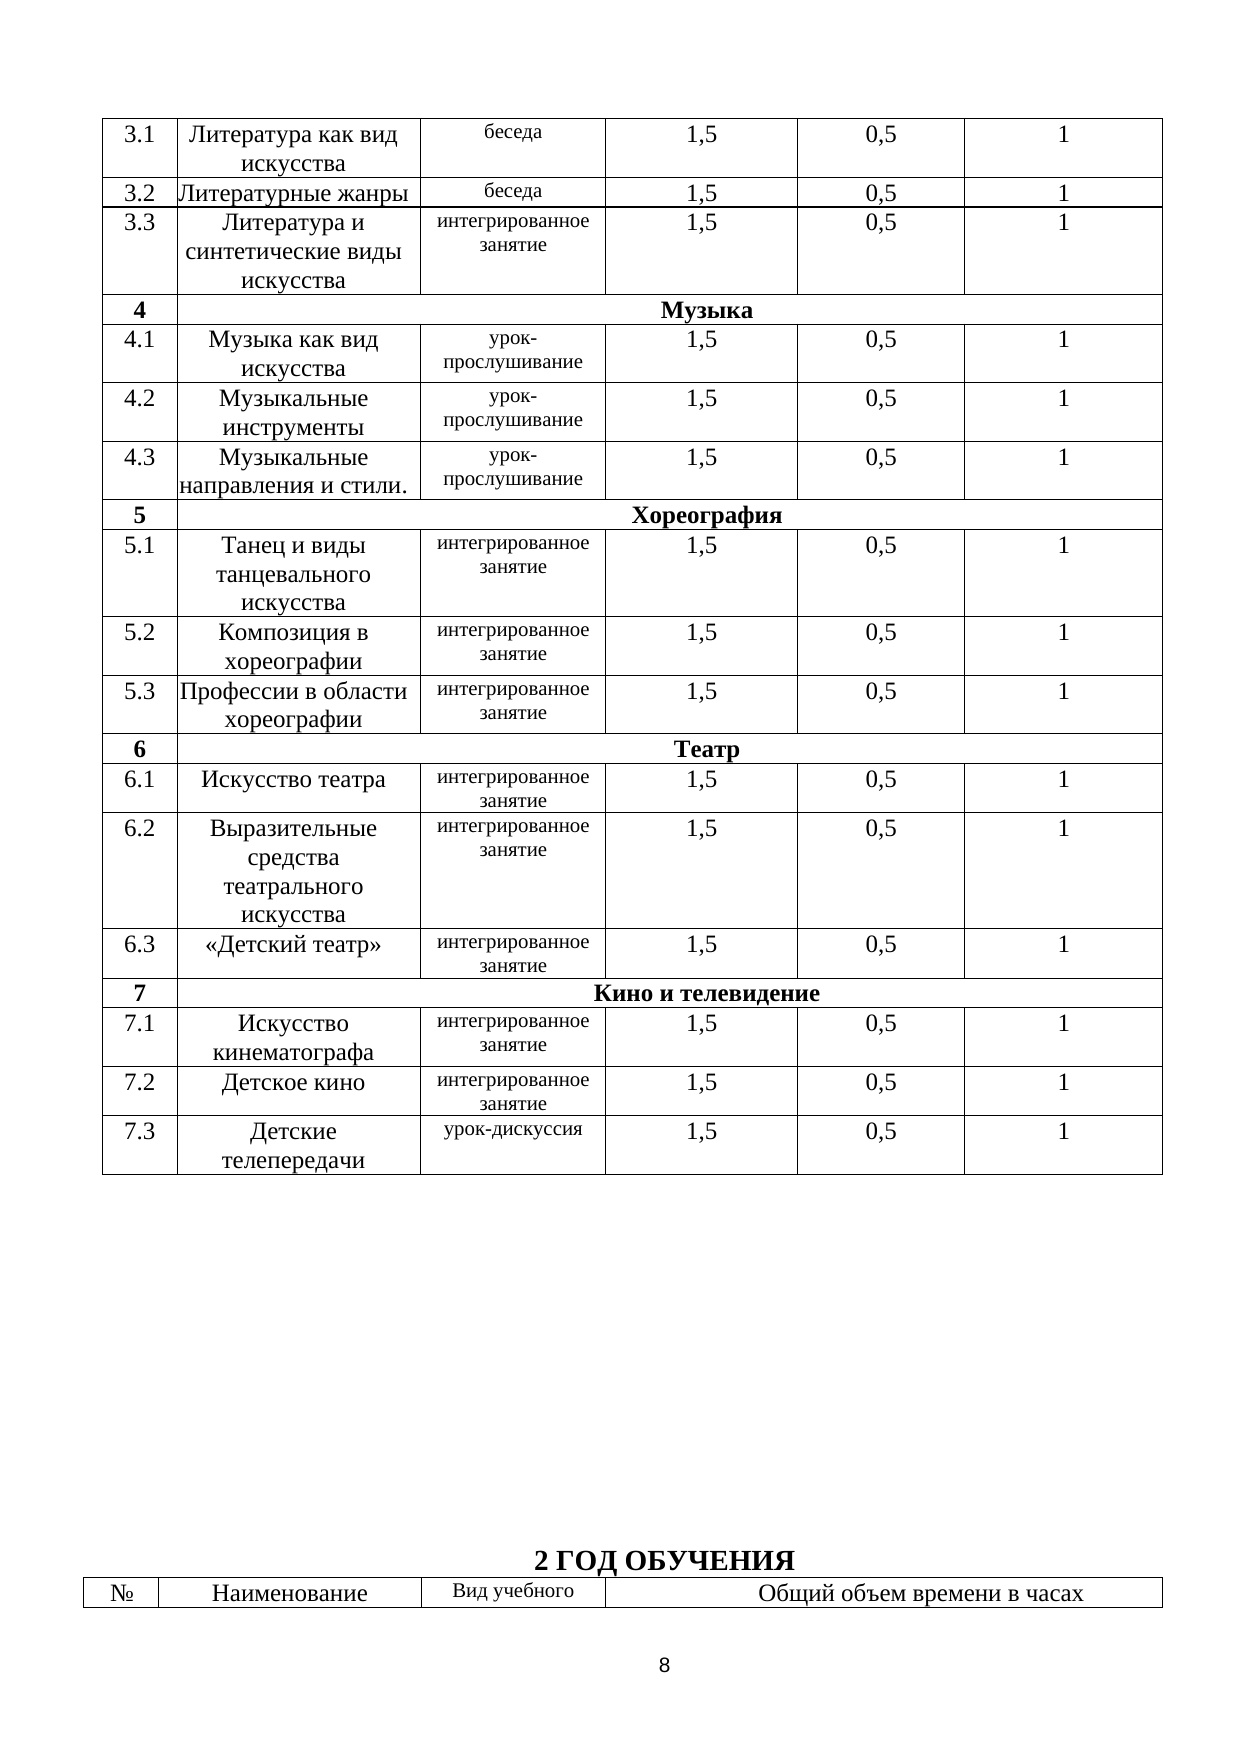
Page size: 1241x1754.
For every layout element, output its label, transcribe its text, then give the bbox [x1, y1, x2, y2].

table_cell «Детский театр» [178, 929, 420, 977]
table_header Общий объем времени в часах [606, 1578, 1162, 1607]
table_cell 1 [965, 178, 1162, 206]
table_cell Профессии в области хореографии [178, 676, 420, 733]
table_cell 1,5 [606, 178, 797, 206]
table_cell 1,5 [606, 676, 797, 733]
table_cell интегрированное занятие [421, 676, 605, 733]
table_cell интегрированное занятие [421, 764, 605, 812]
table_cell 4.3 [103, 442, 177, 499]
table_cell 3.1 [103, 119, 177, 177]
table_cell Музыкальные инструменты [178, 383, 420, 441]
table_cell Литературные жанры [178, 178, 420, 206]
table_cell Композиция в хореографии [178, 617, 420, 675]
table_cell 6 [103, 734, 177, 763]
table_cell интегрированное занятие [421, 530, 605, 616]
table_cell урок-прослушивание [421, 442, 605, 499]
table_cell 0,5 [798, 929, 964, 977]
table_cell Выразительные средства театрального искусства [178, 813, 420, 928]
table_cell Литература и синтетические виды искусства [178, 208, 420, 294]
table_cell 1 [965, 119, 1162, 177]
table_cell 1 [965, 929, 1162, 977]
table_cell 0,5 [798, 442, 964, 499]
table_cell 5.3 [103, 676, 177, 733]
text 2 ГОД ОБУЧЕНИЯ [177, 1543, 1152, 1577]
table_cell Музыка [178, 295, 1162, 323]
table_cell 4 [103, 295, 177, 323]
table_cell 0,5 [798, 1116, 964, 1173]
table_cell 1 [965, 530, 1162, 616]
table_cell Литература как вид искусства [178, 119, 420, 177]
table_cell интегрированное занятие [421, 1067, 605, 1115]
table_cell 6.1 [103, 764, 177, 812]
table_cell 1,5 [606, 929, 797, 977]
table_cell 1 [965, 383, 1162, 441]
table_cell 1 [965, 1116, 1162, 1173]
table_cell 4.2 [103, 383, 177, 441]
table_cell Музыкальные направления и стили. [178, 442, 420, 499]
table_cell 1 [965, 617, 1162, 675]
table_cell 1,5 [606, 813, 797, 928]
table_cell 6.2 [103, 813, 177, 928]
table_cell 7.3 [103, 1116, 177, 1173]
table_cell 0,5 [798, 1067, 964, 1115]
table_cell интегрированное занятие [421, 929, 605, 977]
table_cell 0,5 [798, 617, 964, 675]
table_cell 0,5 [798, 208, 964, 294]
table_cell 3.2 [103, 178, 177, 206]
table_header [422, 1578, 605, 1607]
table_cell 5.2 [103, 617, 177, 675]
table_cell Искусство театра [178, 764, 420, 812]
table_cell 1 [965, 813, 1162, 928]
table_cell 1 [965, 1067, 1162, 1115]
table_header № [84, 1578, 158, 1607]
table_cell 1,5 [606, 119, 797, 177]
table_cell 1 [965, 442, 1162, 499]
table_cell 1,5 [606, 325, 797, 382]
table_cell 1,5 [606, 1008, 797, 1066]
table_cell Искусство кинематографа [178, 1008, 420, 1066]
table_cell Музыка как вид искусства [178, 325, 420, 382]
table_cell 1,5 [606, 442, 797, 499]
table_cell 5 [103, 500, 177, 529]
table_cell 0,5 [798, 1008, 964, 1066]
table_cell 1 [965, 325, 1162, 382]
table_cell 1,5 [606, 383, 797, 441]
table_cell 0,5 [798, 119, 964, 177]
table_cell интегрированное занятие [421, 208, 605, 294]
table_cell 1 [965, 764, 1162, 812]
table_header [159, 1578, 421, 1607]
table_cell 0,5 [798, 813, 964, 928]
table_cell Хореография [178, 500, 1162, 529]
table_cell Танец и виды танцевального искусства [178, 530, 420, 616]
table_cell урок-прослушивание [421, 383, 605, 441]
table_cell 6.3 [103, 929, 177, 977]
table_cell 1,5 [606, 764, 797, 812]
table_cell 1,5 [606, 208, 797, 294]
table_cell интегрированное занятие [421, 813, 605, 928]
table_cell 0,5 [798, 178, 964, 206]
table_cell 1,5 [606, 617, 797, 675]
table_cell беседа [421, 178, 605, 206]
table_cell 0,5 [798, 325, 964, 382]
table_cell 7 [103, 979, 177, 1007]
table_cell 5.1 [103, 530, 177, 616]
table_cell 0,5 [798, 764, 964, 812]
table_cell 1,5 [606, 530, 797, 616]
table_cell 0,5 [798, 530, 964, 616]
table_cell Детские телепередачи [178, 1116, 420, 1173]
table_cell Театр [178, 734, 1162, 763]
table_cell 7.2 [103, 1067, 177, 1115]
table_cell 1,5 [606, 1067, 797, 1115]
table_cell 1 [965, 208, 1162, 294]
table_cell 7.1 [103, 1008, 177, 1066]
table_cell 1,5 [606, 1116, 797, 1173]
table_cell Детское кино [178, 1067, 420, 1115]
table_cell интегрированное занятие [421, 1008, 605, 1066]
table_cell интегрированное занятие [421, 617, 605, 675]
table_cell 0,5 [798, 676, 964, 733]
table_cell урок-прослушивание [421, 325, 605, 382]
table_cell 1 [965, 1008, 1162, 1066]
table_cell урок-дискуссия [421, 1116, 605, 1173]
table_cell 4.1 [103, 325, 177, 382]
table_cell Кино и телевидение [178, 979, 1162, 1007]
table_cell беседа [421, 119, 605, 177]
table_cell 1 [965, 676, 1162, 733]
table_cell 0,5 [798, 383, 964, 441]
table_cell 3.3 [103, 208, 177, 294]
